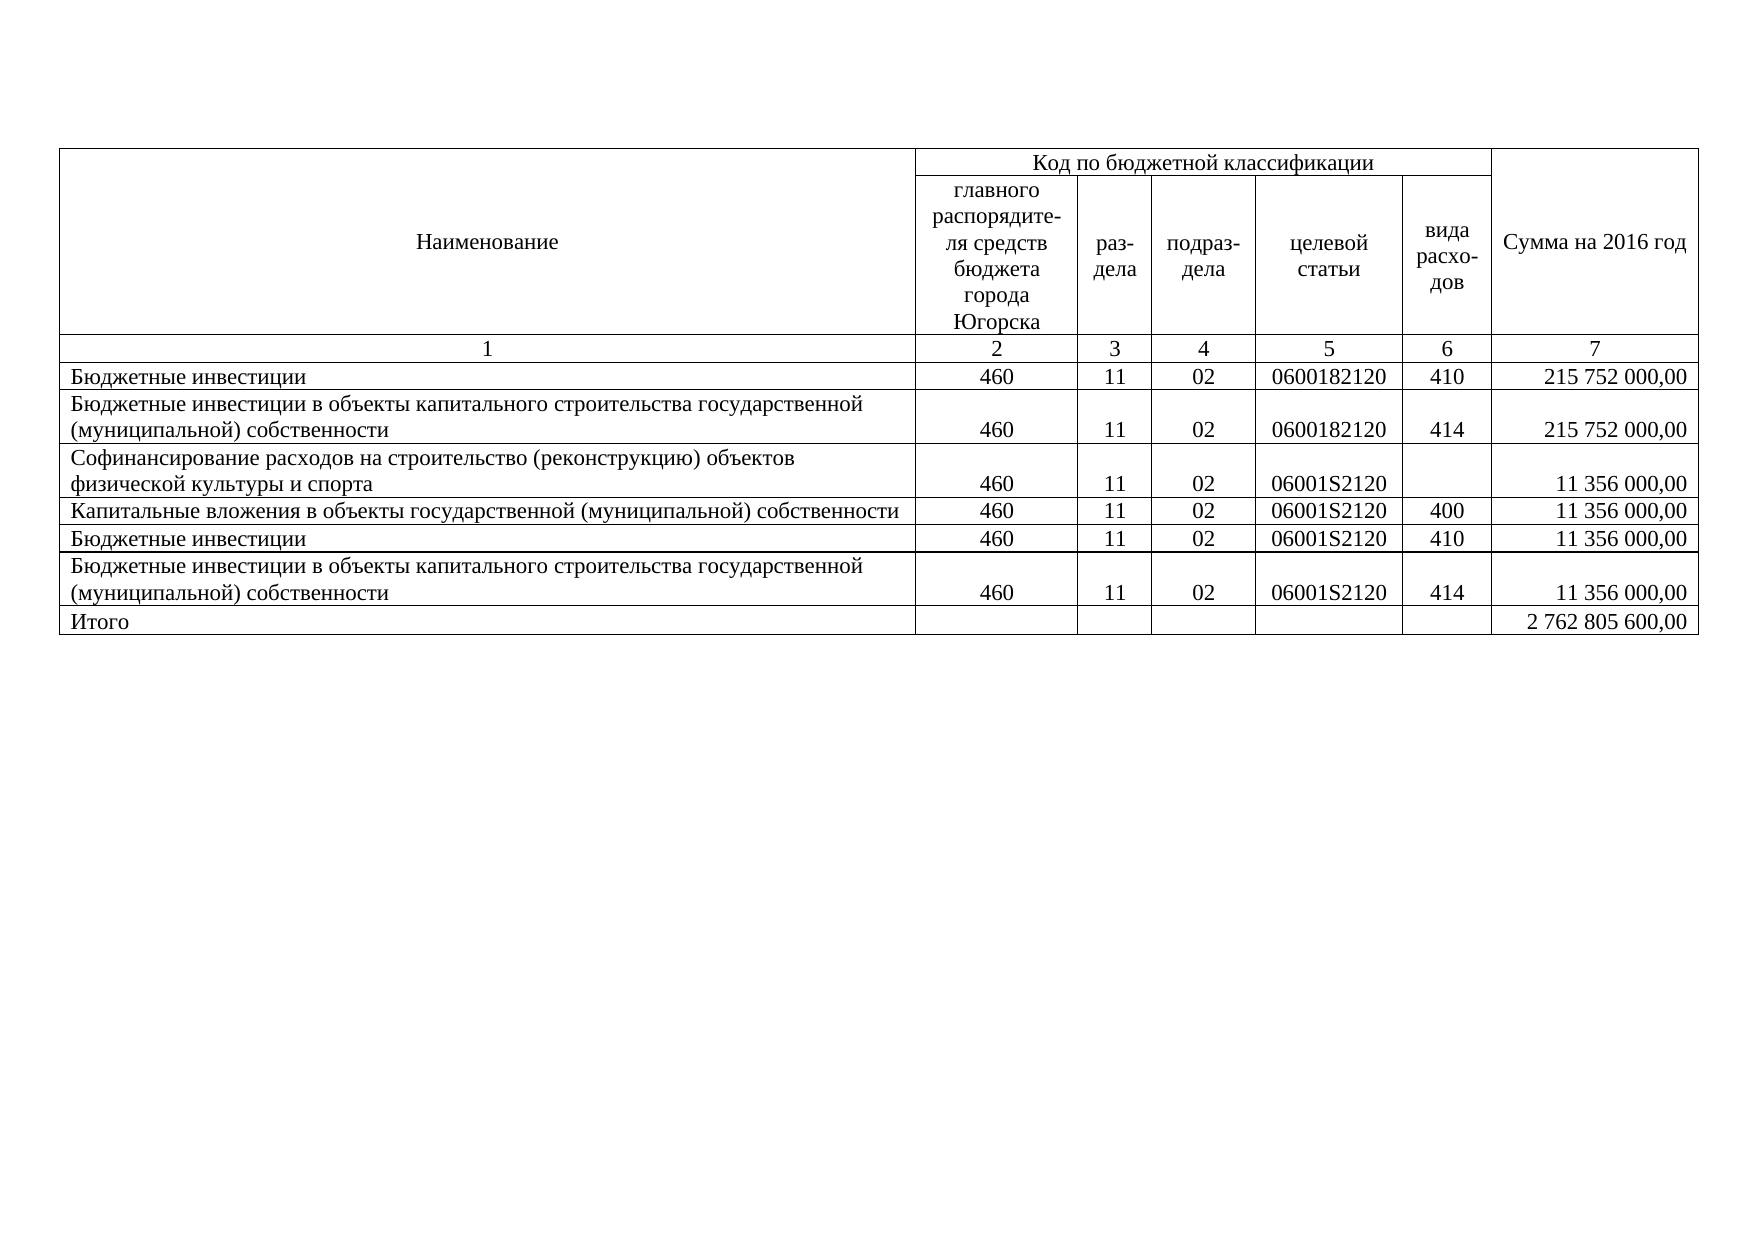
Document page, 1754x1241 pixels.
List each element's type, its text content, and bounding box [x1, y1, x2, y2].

table_cell 5 [1256, 335, 1402, 362]
table_cell главного распорядите-ля средств бюджета города Югорска [916, 176, 1077, 334]
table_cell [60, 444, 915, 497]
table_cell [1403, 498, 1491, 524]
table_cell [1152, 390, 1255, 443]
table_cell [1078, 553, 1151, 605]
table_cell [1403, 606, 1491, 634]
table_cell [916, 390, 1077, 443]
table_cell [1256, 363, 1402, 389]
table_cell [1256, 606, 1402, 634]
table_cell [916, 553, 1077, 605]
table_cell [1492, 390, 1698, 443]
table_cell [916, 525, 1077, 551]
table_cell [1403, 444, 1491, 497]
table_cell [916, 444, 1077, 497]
table_cell 1 [60, 335, 915, 362]
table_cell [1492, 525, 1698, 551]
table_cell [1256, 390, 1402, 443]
table_cell 6 [1403, 335, 1491, 362]
table_cell раз-дела [1078, 176, 1151, 334]
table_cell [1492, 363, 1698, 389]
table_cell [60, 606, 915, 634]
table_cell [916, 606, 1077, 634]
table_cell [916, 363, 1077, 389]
table_header Наименование [60, 149, 915, 334]
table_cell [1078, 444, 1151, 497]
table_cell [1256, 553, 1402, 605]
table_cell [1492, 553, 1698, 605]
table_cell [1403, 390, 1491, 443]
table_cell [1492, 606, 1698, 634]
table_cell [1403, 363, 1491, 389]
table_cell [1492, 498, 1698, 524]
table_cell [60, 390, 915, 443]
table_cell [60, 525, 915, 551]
table_cell 3 [1078, 335, 1151, 362]
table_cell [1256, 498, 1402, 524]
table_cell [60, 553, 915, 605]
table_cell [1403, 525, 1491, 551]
table_cell подраз-дела [1152, 176, 1255, 334]
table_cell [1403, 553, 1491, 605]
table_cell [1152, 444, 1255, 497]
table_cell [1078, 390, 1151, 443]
table_cell целевой статьи [1256, 176, 1402, 334]
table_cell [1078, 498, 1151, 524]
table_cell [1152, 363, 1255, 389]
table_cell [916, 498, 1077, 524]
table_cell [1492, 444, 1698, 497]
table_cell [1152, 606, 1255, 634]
table_cell 2 [916, 335, 1077, 362]
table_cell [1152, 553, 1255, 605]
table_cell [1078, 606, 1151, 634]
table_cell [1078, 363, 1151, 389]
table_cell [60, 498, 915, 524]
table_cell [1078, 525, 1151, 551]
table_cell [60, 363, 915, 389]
table_cell 7 [1492, 335, 1698, 362]
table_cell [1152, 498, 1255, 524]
table_cell вида расхо-дов [1403, 176, 1491, 334]
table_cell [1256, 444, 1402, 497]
table_header Сумма на 2016 год [1492, 149, 1698, 334]
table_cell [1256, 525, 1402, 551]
table_cell 4 [1152, 335, 1255, 362]
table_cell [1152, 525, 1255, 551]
table_header Код по бюджетной классификации [916, 149, 1491, 175]
